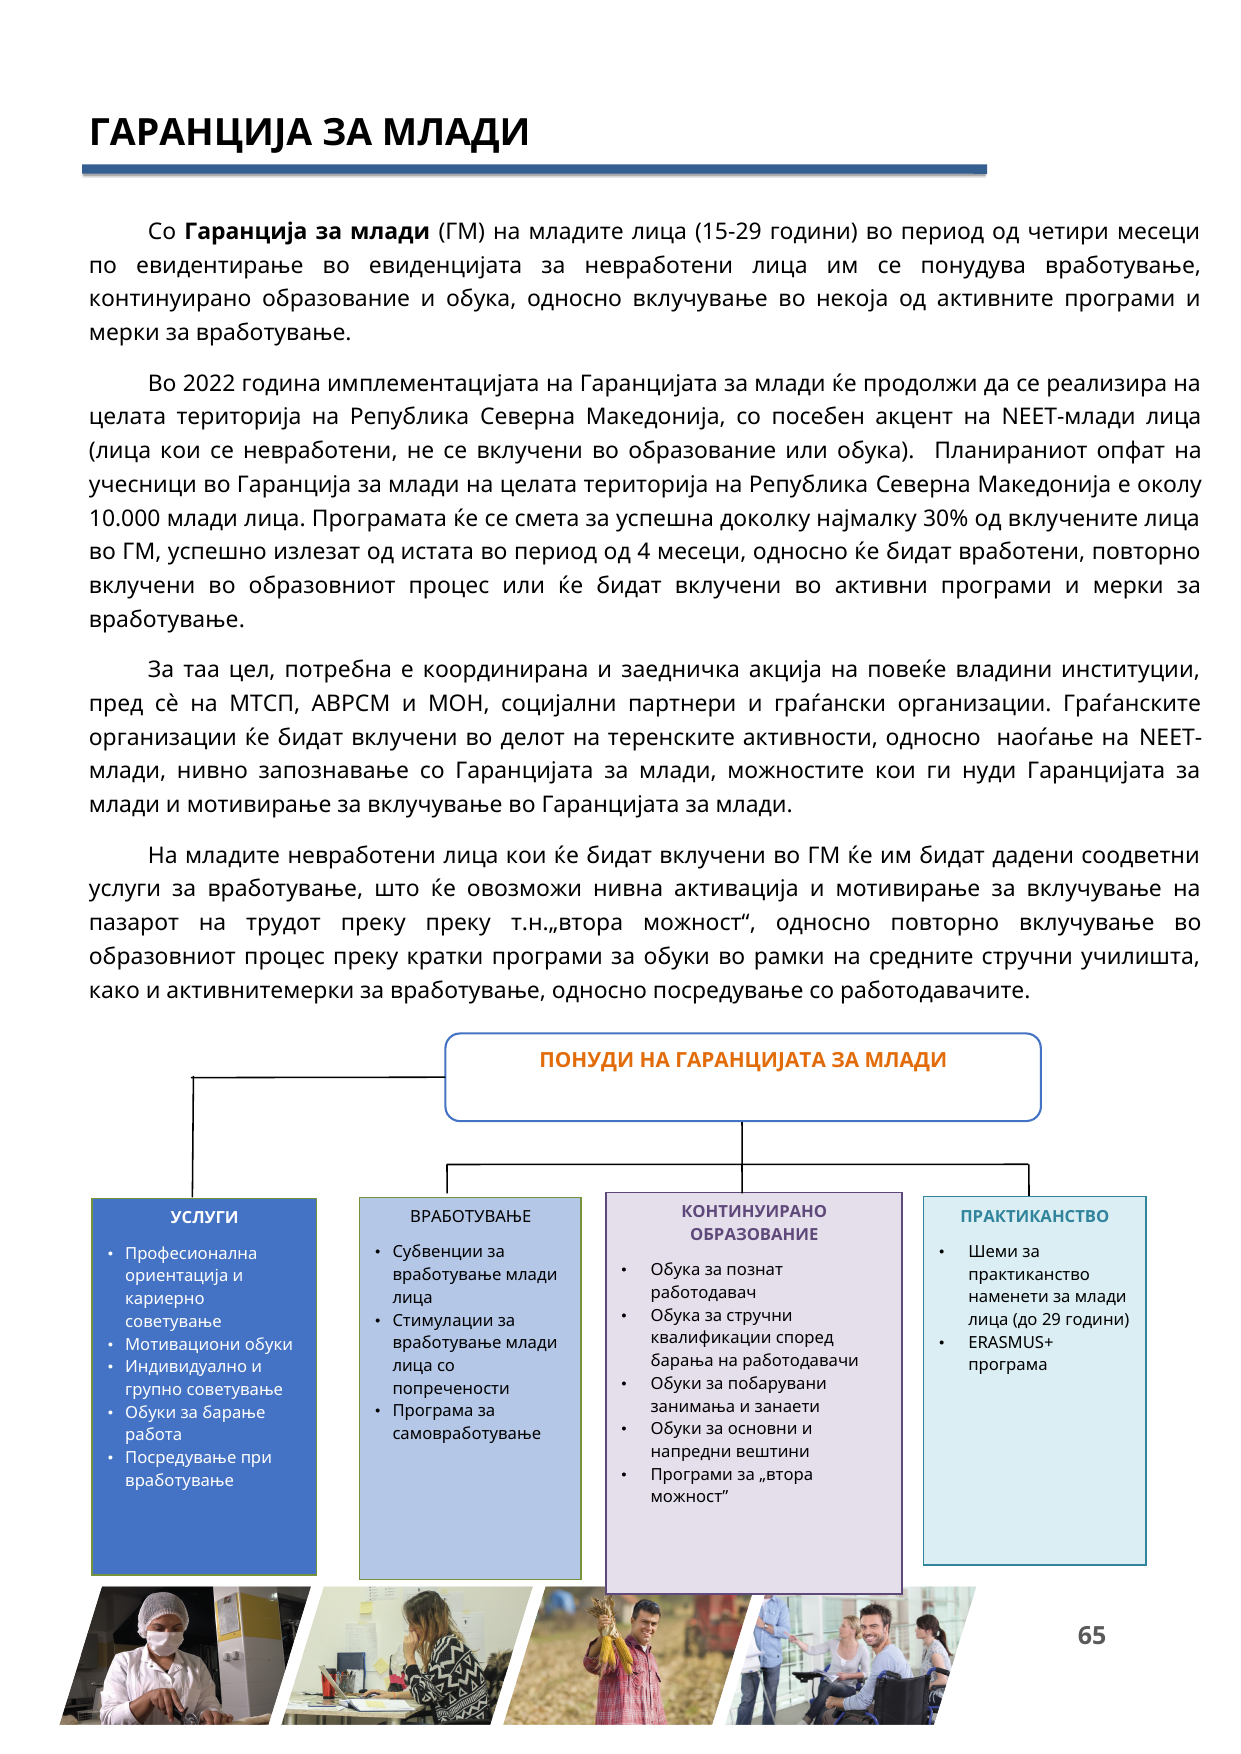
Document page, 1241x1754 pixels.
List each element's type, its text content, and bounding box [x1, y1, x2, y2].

text Со Гаранција за млади (ГМ) на младите лица (15-29 години) во период од четири месеци по евидентирање во евиденцијата за невработени лица им се понудува вработување, континуирано образование и обука, односно вклучување во некоја од активните програми и мерки за вработување. [89, 215, 1202, 347]
subtitle ГАРАНЦИЈА ЗА МЛАДИ [89, 106, 1196, 157]
text За таа цел, потребна е координирана и заедничка акција на повеќе владини институции, пред сè на МТСП, АВРСМ и МОН, социјални партнери и граѓански организации. Граѓанските организации ќе бидат вклучени во делот на теренските активности, односно наоѓање на NEET-млади, нивно запознавање со Гаранцијата за млади, можностите кои ги нуди Гаранцијaта за млади и мотивирање за вклучување во Гаранцијата за млади. [89, 653, 1202, 819]
picture [59, 1586, 982, 1725]
text На младите невработени лица кои ќе бидат вклучени во ГМ ќе им бидат дадени соодветни услуги за вработување, што ќе овозможи нивна активација и мотивирање за вклучување на пазарот на трудот преку преку т.н.„втора можност“, односно повторно вклучување во образовниот процес преку кратки програми за обуки во рамки на средните стручни училишта, како и активнитемерки за вработување, односно посредување со работодавачите. [89, 838, 1202, 1005]
text Во 2022 година имплементацијата на Гаранцијата за млади ќе продолжи да се реализира на целата територија на Република Северна Македонија, со посебен акцент на NEET-млади лица (лица кои се невработени, не се вклучени во образование или обука). Планираниот опфат на учесници во Гаранција за млади на целата територија на Република Северна Македонија е околу 10.000 млади лица. Програмата ќе се смета за успешна доколку најмалку 30% од вклучените лица во ГМ, успешно излезат од истата во период од 4 месеци, односно ќе бидат вработени, повторно вклучени во образовниот процес или ќе бидат вклучени во активни програми и мерки за вработување. [89, 366, 1202, 634]
